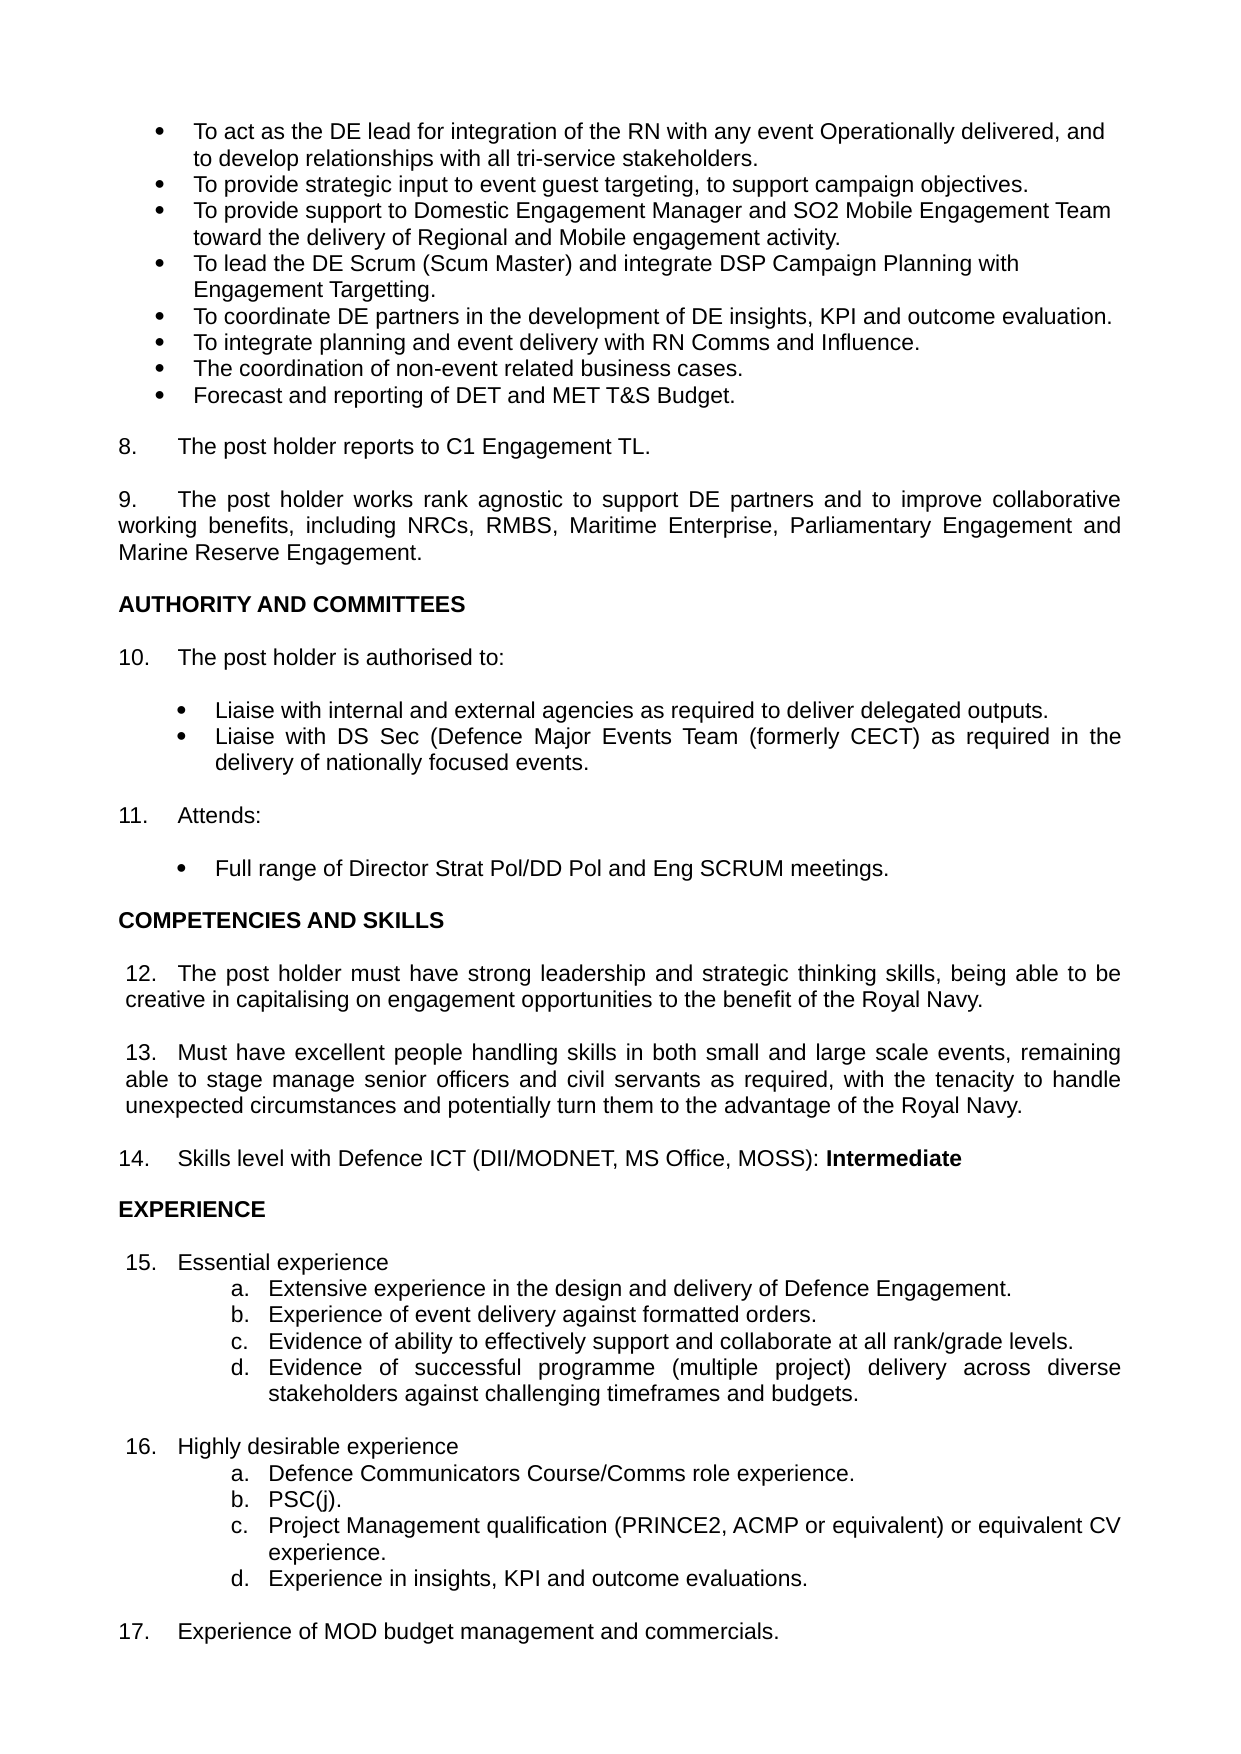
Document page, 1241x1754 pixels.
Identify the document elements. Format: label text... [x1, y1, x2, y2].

list To provide support to Domestic Engagement Manager and SO2 Mobile Engagement Team toward the delivery of Regional and Mobile engagement activity. [156, 197, 1122, 250]
list To lead the DE Scrum (Scum Master) and integrate DSP Campaign Planning with Engagement Targetting. [156, 250, 1122, 303]
text COMPETENCIES AND SKILLS [118, 907, 1122, 934]
list PSC(j). [231, 1486, 1122, 1512]
list Liaise with internal and external agencies as required to deliver delegated outputs. [177, 697, 1122, 723]
list Experience of event delivery against formatted orders. [231, 1301, 1122, 1328]
text AUTHORITY AND COMMITTEES [118, 591, 1122, 617]
list Liaise with DS Sec (Defence Major Events Team (formerly CECT) as required in the delivery of nationally focused events. [177, 723, 1122, 776]
list Highly desirable experience [125, 1433, 1122, 1459]
list Essential experience [125, 1249, 1122, 1275]
list The post holder reports to C1 Engagement TL. [118, 433, 1122, 459]
text EXPERIENCE [118, 1196, 1122, 1222]
list Must have excellent people handling skills in both small and large scale events, remaining able to stage manage senior officers and civil servants as required, with the tenacity to handle unexpected circumstances and potentially turn them to the advantage of the Royal Navy. [125, 1039, 1122, 1118]
list To act as the DE lead for integration of the RN with any event Operationally delivered, and to develop relationships with all tri-service stakeholders. [156, 118, 1122, 171]
list Attends: [118, 802, 1122, 828]
list The post holder is authorised to: [118, 644, 1122, 670]
list Skills level with Defence ICT (DII/MODNET, MS Office, MOSS): Intermediate [118, 1144, 1122, 1171]
list To integrate planning and event delivery with RN Comms and Influence. [156, 329, 1122, 355]
list Experience of MOD budget management and commercials. [118, 1618, 1122, 1644]
list To provide strategic input to event guest targeting, to support campaign objectives. [156, 171, 1122, 197]
list The post holder must have strong leadership and strategic thinking skills, being able to be creative in capitalising on engagement opportunities to the benefit of the Royal Navy. [125, 960, 1122, 1013]
list Experience in insights, KPI and outcome evaluations. [231, 1565, 1122, 1591]
list Project Management qualification (PRINCE2, ACMP or equivalent) or equivalent CV experience. [231, 1512, 1122, 1565]
list The coordination of non-event related business cases. [156, 355, 1122, 382]
list The post holder works rank agnostic to support DE partners and to improve collaborative working benefits, including NRCs, RMBS, Maritime Enterprise, Parliamentary Engagement and Marine Reserve Engagement. [118, 486, 1122, 565]
list To coordinate DE partners in the development of DE insights, KPI and outcome evaluation. [156, 303, 1122, 329]
list Defence Communicators Course/Comms role experience. [231, 1459, 1122, 1486]
list Evidence of ability to effectively support and collaborate at all rank/grade levels. [231, 1328, 1122, 1354]
list Forecast and reporting of DET and MET T&S Budget. [156, 382, 1122, 408]
list Evidence of successful programme (multiple project) delivery across diverse stakeholders against challenging timeframes and budgets. [231, 1354, 1122, 1407]
list Extensive experience in the design and delivery of Defence Engagement. [231, 1275, 1122, 1301]
list Full range of Director Strat Pol/DD Pol and Eng SCRUM meetings. [177, 855, 1122, 881]
